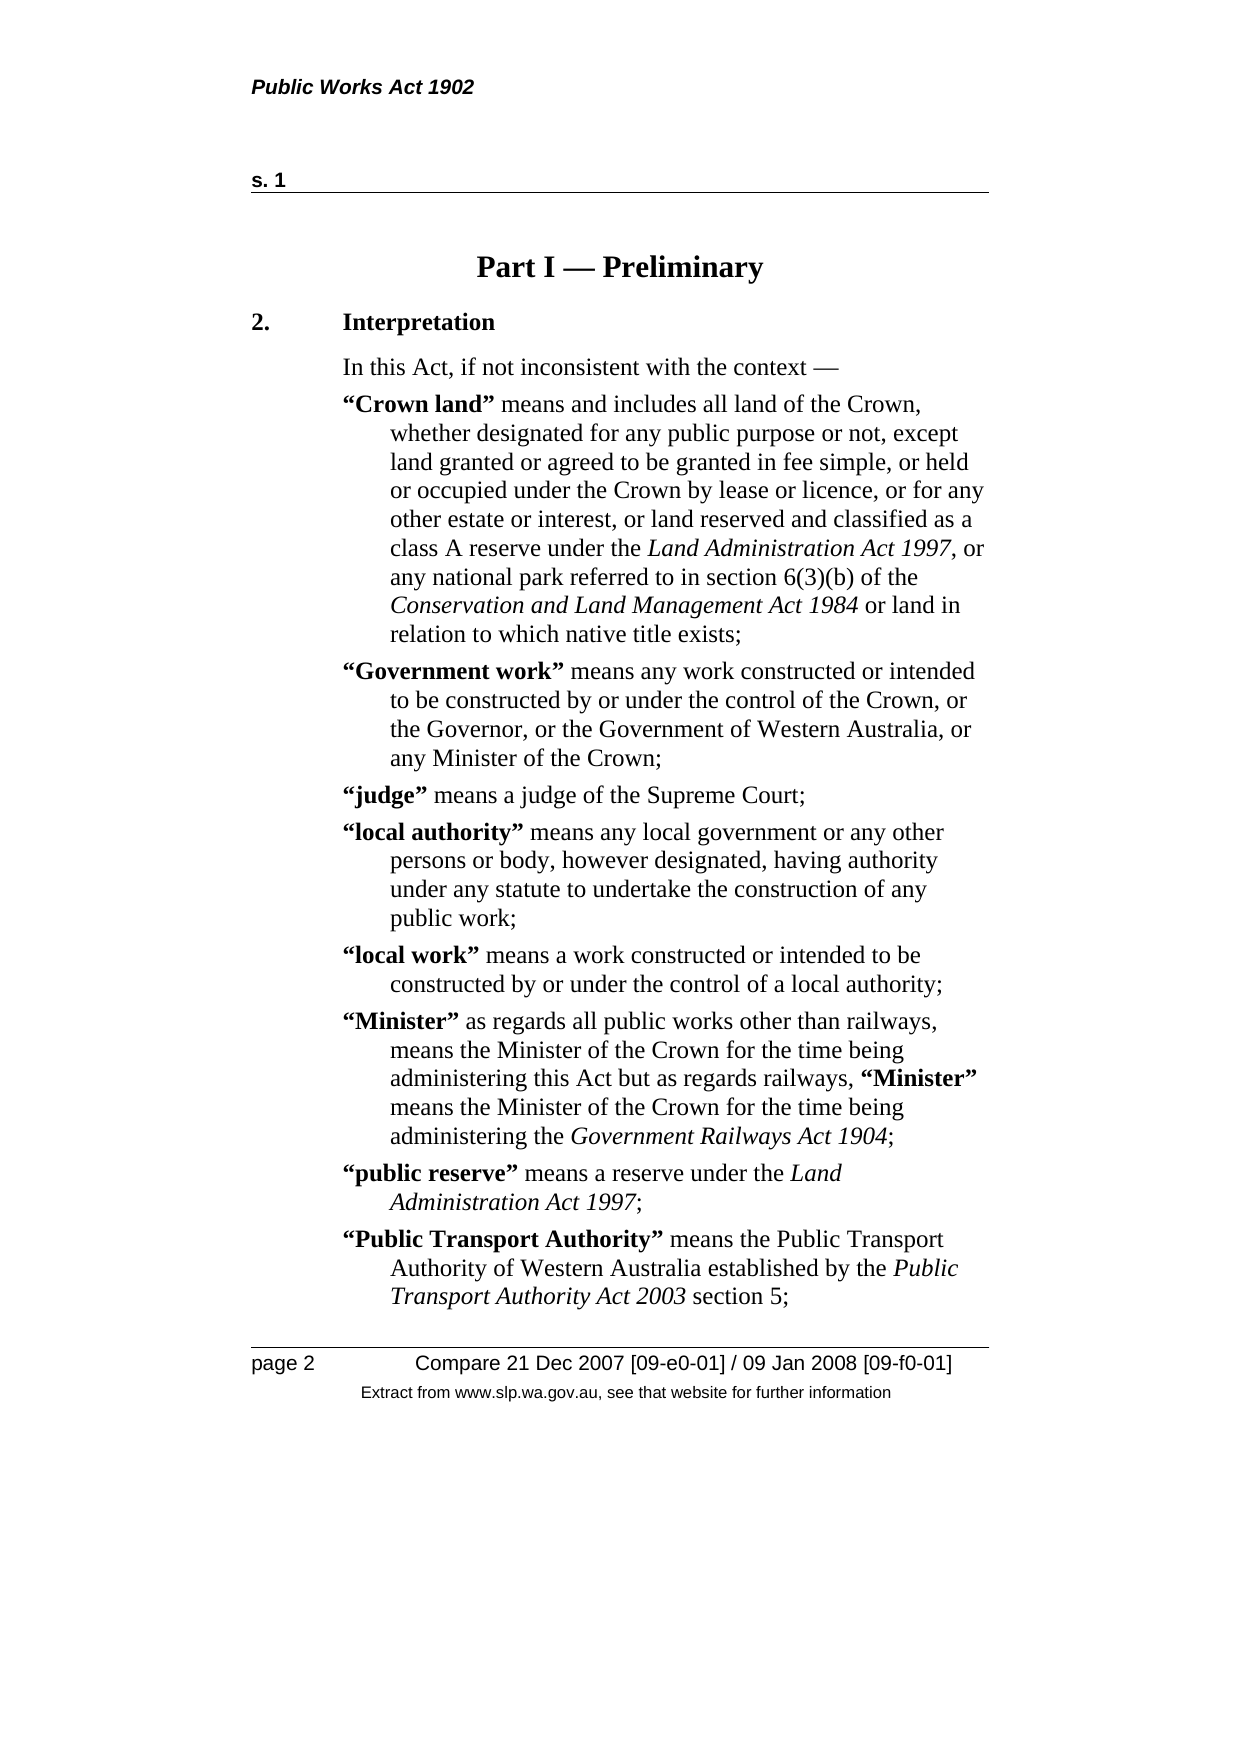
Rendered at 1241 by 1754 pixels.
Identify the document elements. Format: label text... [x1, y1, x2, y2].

text “Government work” means any work constructed or intended to be constructed by or under the control of the Crown, or the Governor, or the Government of Western Australia, or any Minister of the Crown; [251, 656, 989, 771]
text “local work” means a work constructed or intended to be constructed by or under the control of a local authority; [251, 940, 989, 998]
text “public reserve” means a reserve under the Land Administration Act 1997; [251, 1158, 989, 1216]
subtitle 2. Interpretation [251, 307, 989, 336]
text “Crown land” means and includes all land of the Crown, whether designated for any public purpose or not, except land granted or agreed to be granted in fee simple, or held or occupied under the Crown by lease or licence, or for any other estate or interest, or land reserved and classified as a class A reserve under the Land Administration Act 1997, or any national park referred to in section 6(3)(b) of the Conservation and Land Management Act 1984 or land in relation to which native title exists; [251, 389, 989, 648]
text In this Act, if not inconsistent with the context — [251, 352, 989, 381]
text “local authority” means any local government or any other persons or body, however designated, having authority under any statute to undertake the construction of any public work; [251, 817, 989, 932]
text “Public Transport Authority” means the Public Transport Authority of Western Australia established by the Public Transport Authority Act 2003 section 5; [251, 1224, 989, 1310]
text “judge” means a judge of the Supreme Court; [251, 780, 989, 808]
subtitle Part I — Preliminary [251, 248, 989, 284]
text “Minister” as regards all public works other than railways, means the Minister of the Crown for the time being administering this Act but as regards railways, “Minister” means the Minister of the Crown for the time being administering the Government Railways Act 1904; [251, 1006, 989, 1150]
